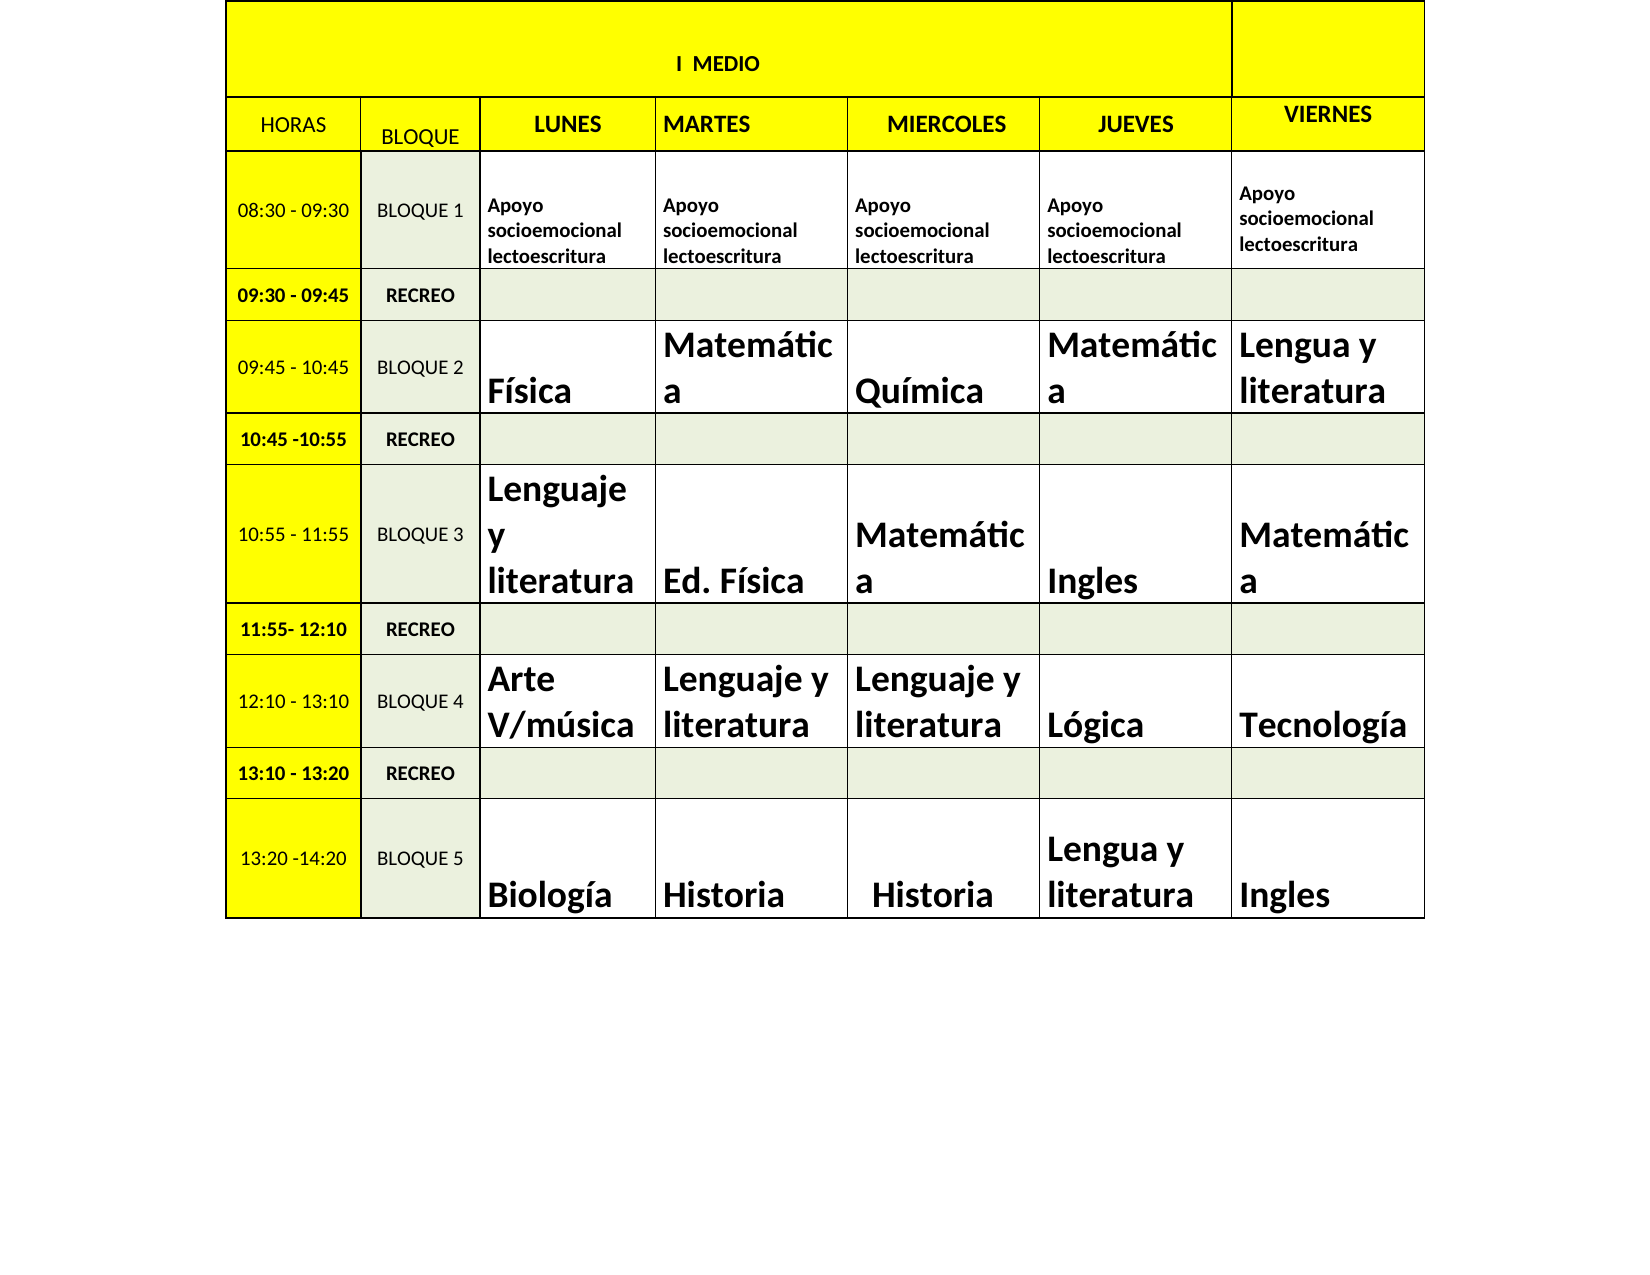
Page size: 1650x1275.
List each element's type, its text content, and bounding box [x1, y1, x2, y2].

table_cell Lógica [1040, 655, 1231, 747]
table_cell [1232, 269, 1424, 320]
table_cell 10:55 - 11:55 [227, 465, 360, 602]
table_cell Ed. Física [656, 465, 847, 602]
table_cell [1232, 748, 1424, 798]
table_cell Lenguaje y literatura [848, 655, 1039, 747]
table_cell [481, 604, 655, 654]
table_cell [848, 269, 1039, 320]
table_cell [481, 414, 655, 464]
table_cell LUNES [481, 98, 655, 150]
table_cell Lengua y literatura [1040, 799, 1231, 917]
table_cell [656, 414, 847, 464]
table_cell Química [848, 321, 1039, 412]
table_cell Historia [848, 799, 1039, 917]
table_cell [1232, 604, 1424, 654]
table_cell [1040, 748, 1231, 798]
table_cell JUEVES [1040, 98, 1231, 150]
table_cell Arte V/música [481, 655, 655, 747]
table_cell Física [481, 321, 655, 412]
table_cell [481, 269, 655, 320]
table_cell Lengua y literatura [1232, 321, 1424, 412]
table_cell [481, 748, 655, 798]
table_cell RECREO [362, 269, 479, 320]
table_cell 13:10 - 13:20 [227, 748, 360, 798]
table_cell Lenguaje y literatura [656, 655, 847, 747]
table_cell Lenguaje y literatura [481, 465, 655, 602]
table_cell Tecnología [1232, 655, 1424, 747]
table_cell BLOQUE 3 [362, 465, 479, 602]
table_cell [656, 604, 847, 654]
table_cell [1040, 604, 1231, 654]
table_header I MEDIO [227, 2, 1231, 96]
table_cell [656, 269, 847, 320]
table_cell Apoyo socioemocional lectoescritura [848, 152, 1039, 268]
table_cell 11:55- 12:10 [227, 604, 360, 654]
table_cell MIERCOLES [848, 98, 1039, 150]
table_cell 13:20 -14:20 [227, 799, 360, 917]
table_cell 09:30 - 09:45 [227, 269, 360, 320]
table_cell Apoyo socioemocional lectoescritura [1040, 152, 1231, 268]
table_cell Matemática [848, 465, 1039, 602]
table_cell 10:45 -10:55 [227, 414, 360, 464]
table_cell BLOQUE 1 [362, 152, 479, 268]
table_cell [656, 748, 847, 798]
table_cell 09:45 - 10:45 [227, 321, 360, 412]
table_cell Apoyo socioemocional lectoescritura [481, 152, 655, 268]
table_cell BLOQUE 5 [362, 799, 479, 917]
table_cell BLOQUE [361, 98, 479, 150]
table_cell 08:30 - 09:30 [227, 152, 360, 268]
table_cell Ingles [1232, 799, 1424, 917]
table_cell [848, 414, 1039, 464]
table_header [1233, 2, 1424, 96]
table_cell Apoyo socioemocional lectoescritura [1232, 152, 1424, 268]
table_cell BLOQUE 4 [362, 655, 479, 747]
table_cell [848, 748, 1039, 798]
table_cell BLOQUE 2 [362, 321, 479, 412]
table_cell HORAS [227, 98, 360, 150]
table_cell RECREO [362, 604, 479, 654]
table_cell Matemática [1040, 321, 1231, 412]
table_cell [1040, 414, 1231, 464]
table_cell 12:10 - 13:10 [227, 655, 360, 747]
table_cell Biología [481, 799, 655, 917]
table_cell RECREO [362, 748, 479, 798]
table_cell [1232, 414, 1424, 464]
table_cell [848, 604, 1039, 654]
table_cell Ingles [1040, 465, 1231, 602]
table_cell Matemática [656, 321, 847, 412]
table_cell Historia [656, 799, 847, 917]
table_cell RECREO [362, 414, 479, 464]
table_cell VIERNES [1232, 98, 1424, 150]
table_cell MARTES [656, 98, 847, 150]
table_cell Apoyo socioemocional lectoescritura [656, 152, 847, 268]
table_cell Matemática [1232, 465, 1424, 602]
table_cell [1040, 269, 1231, 320]
